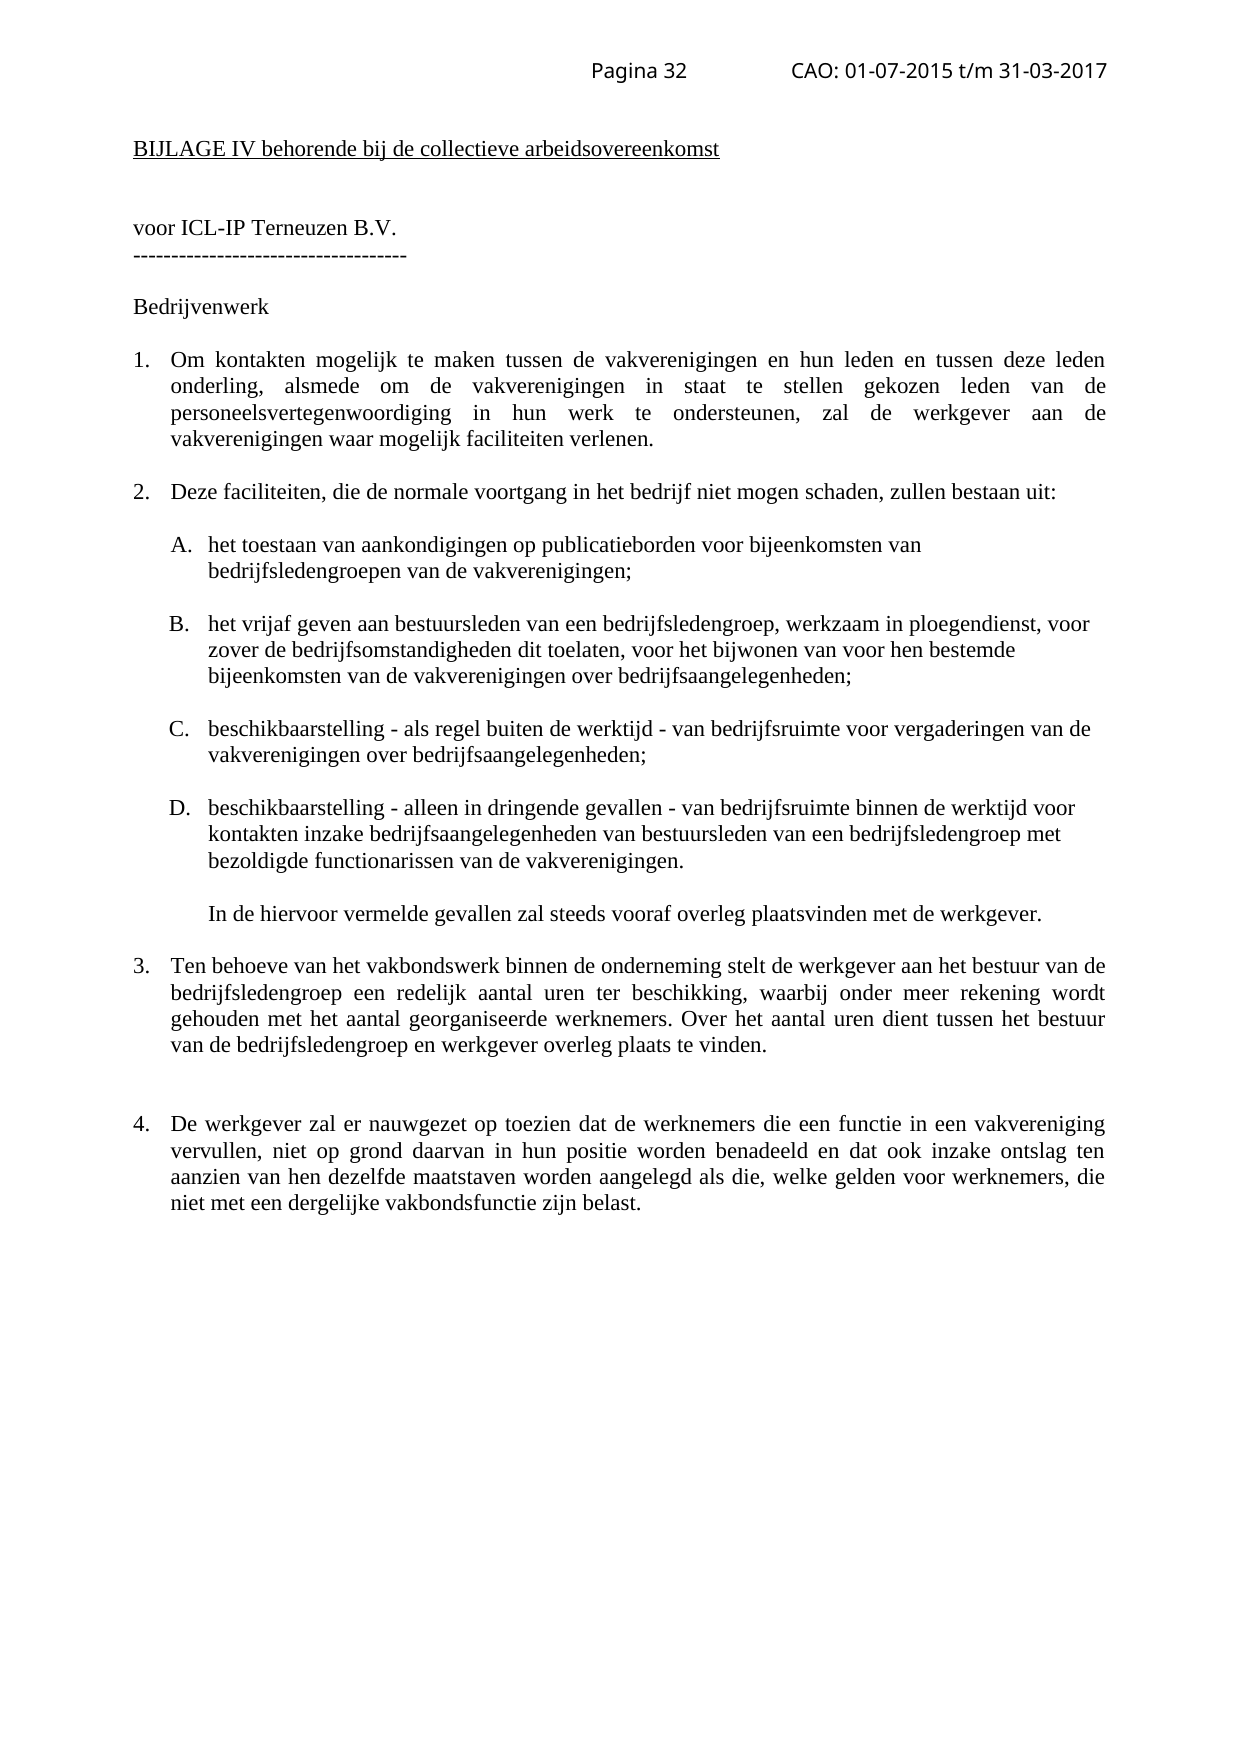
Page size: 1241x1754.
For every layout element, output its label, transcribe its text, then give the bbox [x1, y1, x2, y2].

subtitle BIJLAGE IV behorende bij de collectieve arbeidsovereenkomst [133, 135, 1107, 162]
list De werkgever zal er nauwgezet op toezien dat de werknemers die een functie in een vakvereniging vervullen, niet op grond daarvan in hun positie worden benadeeld en dat ook inzake ontslag ten aanzien van hen dezelfde maatstaven worden aangelegd als die, welke gelden voor werknemers, die niet met een dergelijke vakbondsfunctie zijn belast. [133, 1110, 1107, 1216]
list Deze faciliteiten, die de normale voortgang in het bedrijf niet mogen schaden, zullen bestaan uit: A. het toestaan van aankondigingen op publicatieborden voor bijeenkomsten van [133, 478, 1107, 557]
list Ten behoeve van het vakbondswerk binnen de onderneming stelt de werkgever aan het bestuur van de bedrijfsledengroep een redelijk aantal uren ter beschikking, waarbij onder meer rekening wordt gehouden met het aantal georganiseerde werknemers. Over het aantal uren dient tussen het bestuur van de bedrijfsledengroep en werkgever overleg plaats te vinden. [133, 952, 1107, 1058]
text Bedrijvenwerk [133, 293, 1107, 320]
list Om kontakten mogelijk te maken tussen de vakverenigingen en hun leden en tussen deze leden onderling, alsmede om de vakverenigingen in staat te stellen gekozen leden van de personeelsvertegenwoordiging in hun werk te ondersteunen, zal de werkgever aan de vakverenigingen waar mogelijk faciliteiten verlenen. [133, 346, 1107, 452]
text C. beschikbaarstelling - als regel buiten de werktijd - van bedrijfsruimte voor vergaderingen van de vakverenigingen over bedrijfsaangelegenheden; [169, 715, 1107, 768]
text bedrijfsledengroepen van de vakverenigingen; [133, 557, 1107, 583]
text ------------------------------------ [133, 241, 1107, 267]
text voor ICL-IP Terneuzen B.V. [133, 214, 1107, 241]
text D. beschikbaarstelling - alleen in dringende gevallen - van bedrijfsruimte binnen de werktijd voor kontakten inzake bedrijfsaangelegenheden van bestuursleden van een bedrijfsledengroep met bezoldigde functionarissen van de vakverenigingen. In de hiervoor vermelde gevallen zal steeds vooraf overleg plaatsvinden met de werkgever. [169, 794, 1107, 926]
text B. het vrijaf geven aan bestuursleden van een bedrijfsledengroep, werkzaam in ploegendienst, voor zover de bedrijfsomstandigheden dit toelaten, voor het bijwonen van voor hen bestemde bijeenkomsten van de vakverenigingen over bedrijfsaangelegenheden; [169, 610, 1107, 689]
